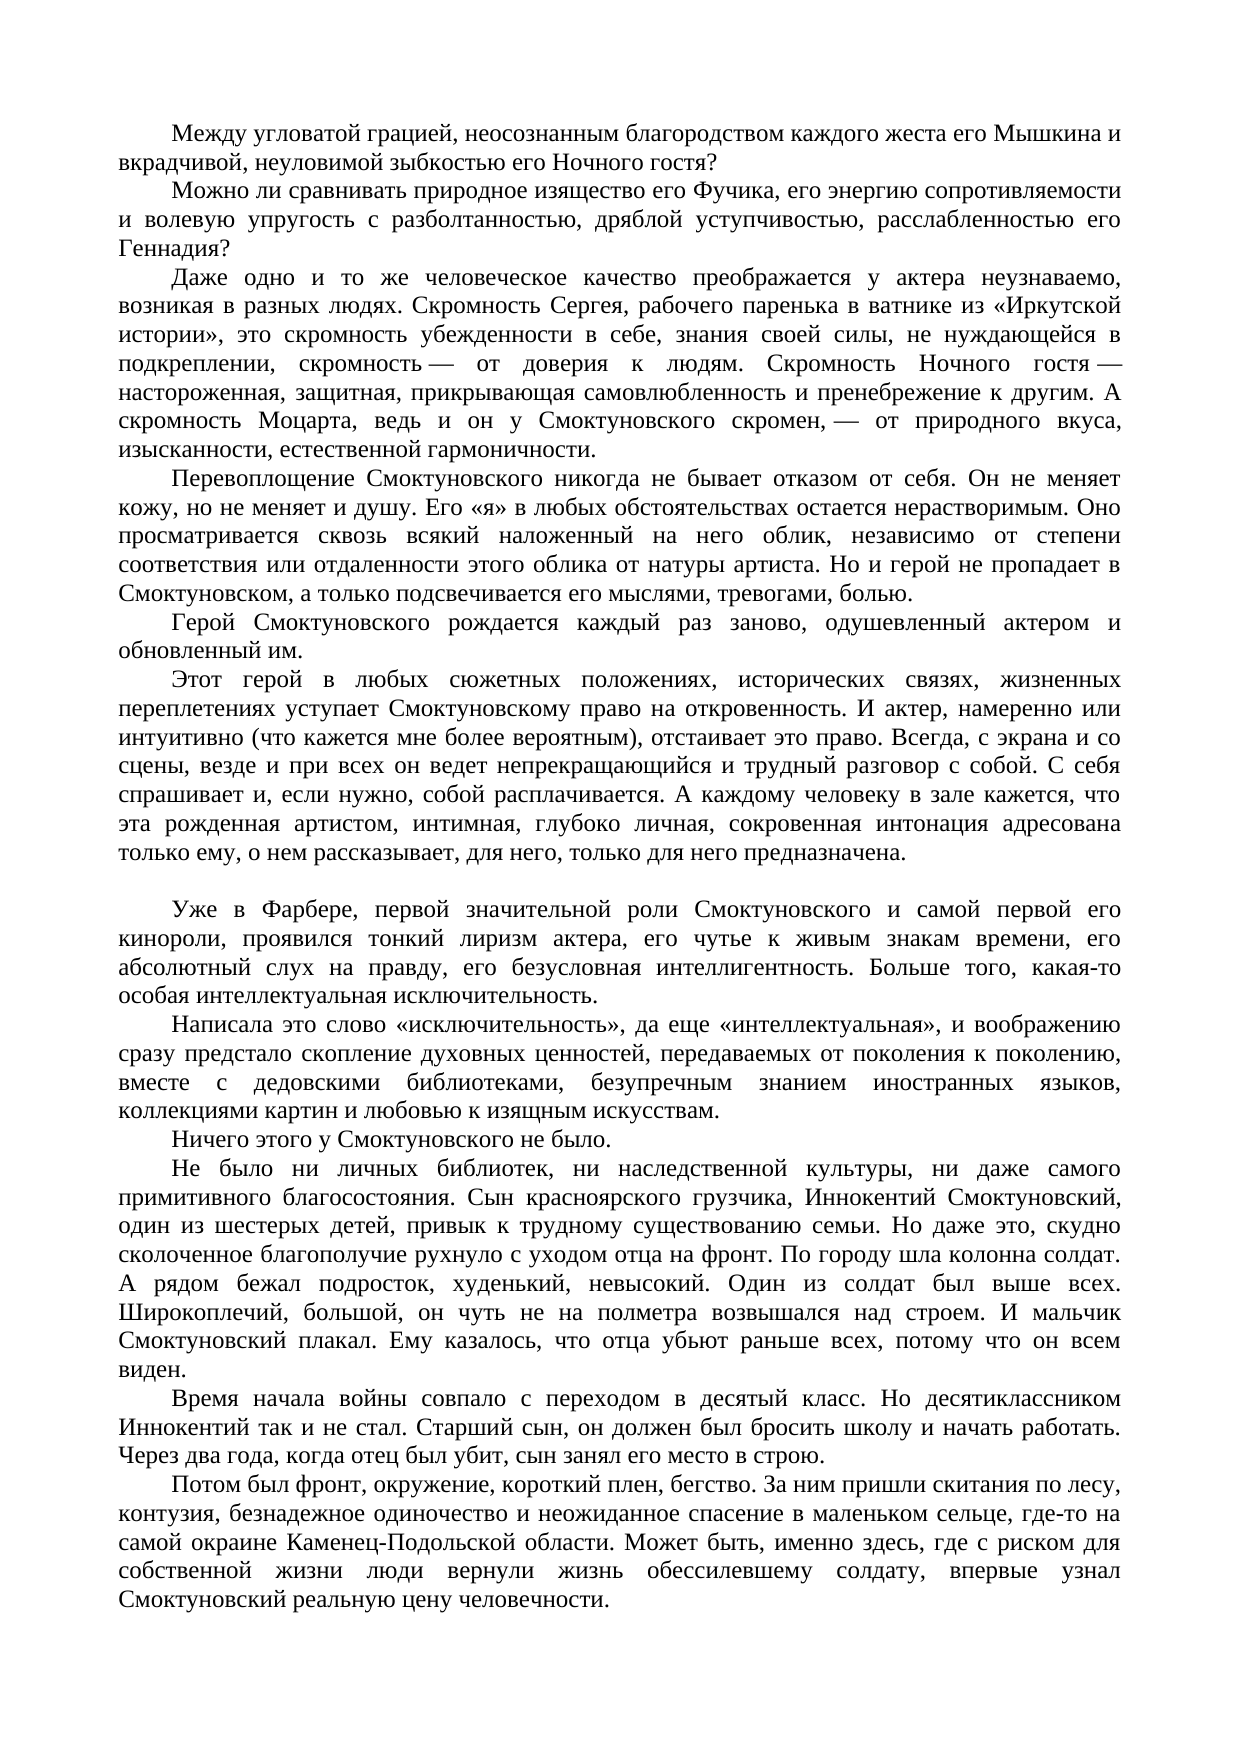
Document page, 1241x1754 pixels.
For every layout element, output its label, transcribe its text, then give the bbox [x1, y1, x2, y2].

text Можно ли сравнивать природное изящество его Фучика, его энергию сопротивляемости и волевую упругость с разболтанностью, дряблой уступчивостью, расслабленностью его Геннадия? [118, 176, 1122, 262]
text Этот герой в любых сюжетных положениях, исторических связях, жизненных переплетениях уступает Смоктуновскому право на откровенность. И актер, намеренно или интуитивно (что кажется мне более вероятным), отстаивает это право. Всегда, с экрана и со сцены, везде и при всех он ведет непрекращающийся и трудный разговор с собой. С себя спрашивает и, если нужно, собой расплачивается. А каждому человеку в зале кажется, что эта рожденная артистом, интимная, глубоко личная, сокровенная интонация адресована только ему, о нем рассказывает, для него, только для него предназначена. [118, 664, 1122, 866]
text Уже в Фарбере, первой значительной роли Смоктуновского и самой первой его кинороли, проявился тонкий лиризм актера, его чутье к живым знакам времени, его абсолютный слух на правду, его безусловная интеллигентность. Больше того, какая-то особая интеллектуальная исключительность. [118, 894, 1122, 1009]
text Написала это слово «исключительность», да еще «интеллектуальная», и воображению сразу предстало скопление духовных ценностей, передаваемых от поколения к поколению, вместе с дедовскими библиотеками, безупречным знанием иностранных языков, коллекциями картин и любовью к изящным искусствам. [118, 1009, 1122, 1124]
text Не было ни личных библиотек, ни наследственной культуры, ни даже самого примитивного благосостояния. Сын {76} красноярского грузчика, Иннокентий Смоктуновский, один из шестерых детей, привык к трудному существованию семьи. Но даже это, скудно сколоченное благополучие рухнуло с уходом отца на фронт. По городу шла колонна солдат. А рядом бежал подросток, худенький, невысокий. Один из солдат был выше всех. Широкоплечий, большой, он чуть не на полметра возвышался над строем. И мальчик Смоктуновский плакал. Ему казалось, что отца убьют раньше всех, потому что он всем виден. [118, 1153, 1122, 1383]
text Перевоплощение Смоктуновского никогда не бывает отказом от себя. Он не меняет кожу, но не меняет и душу. Его «я» в любых обстоятельствах остается нерастворимым. Оно просматривается сквозь всякий наложенный на него облик, независимо от степени соответствия или отдаленности этого облика от натуры артиста. Но и герой не пропадает в Смоктуновском, а только подсвечивается его мыслями, тревогами, болью. [118, 463, 1122, 607]
text Между угловатой грацией, неосознанным благородством каждого жеста его Мышкина и вкрадчивой, неуловимой зыбкостью его Ночного гостя? [118, 118, 1122, 176]
text Даже одно и то же человеческое качество преображается у актера неузнаваемо, возникая в разных людях. Скромность Сергея, рабочего паренька в ватнике из «Иркутской истории», это скромность убежденности в себе, знания своей силы, не нуждающейся в подкреплении, скромность — от доверия к людям. Скромность Ночного гостя — настороженная, {75} защитная, прикрывающая самовлюбленность и пренебрежение к другим. А скромность Моцарта, ведь и он у Смоктуновского скромен, — от природного вкуса, изысканности, естественной гармоничности. [118, 262, 1122, 463]
text Ничего этого у Смоктуновского не было. [118, 1124, 1122, 1153]
text Время начала войны совпало с переходом в десятый класс. Но десятиклассником Иннокентий так и не стал. Старший сын, он должен был бросить школу и начать работать. Через два года, когда отец был убит, сын занял его место в строю. [118, 1383, 1122, 1469]
text Герой Смоктуновского рождается каждый раз заново, одушевленный актером и обновленный им. [118, 607, 1122, 664]
text Потом был фронт, окружение, короткий плен, бегство. За ним пришли скитания по лесу, контузия, безнадежное одиночество и неожиданное спасение в маленьком сельце, где-то на самой окраине Каменец-Подольской области. Может быть, именно здесь, где с риском для собственной жизни люди вернули жизнь обессилевшему солдату, впервые узнал Смоктуновский реальную цену человечности. [118, 1469, 1122, 1613]
